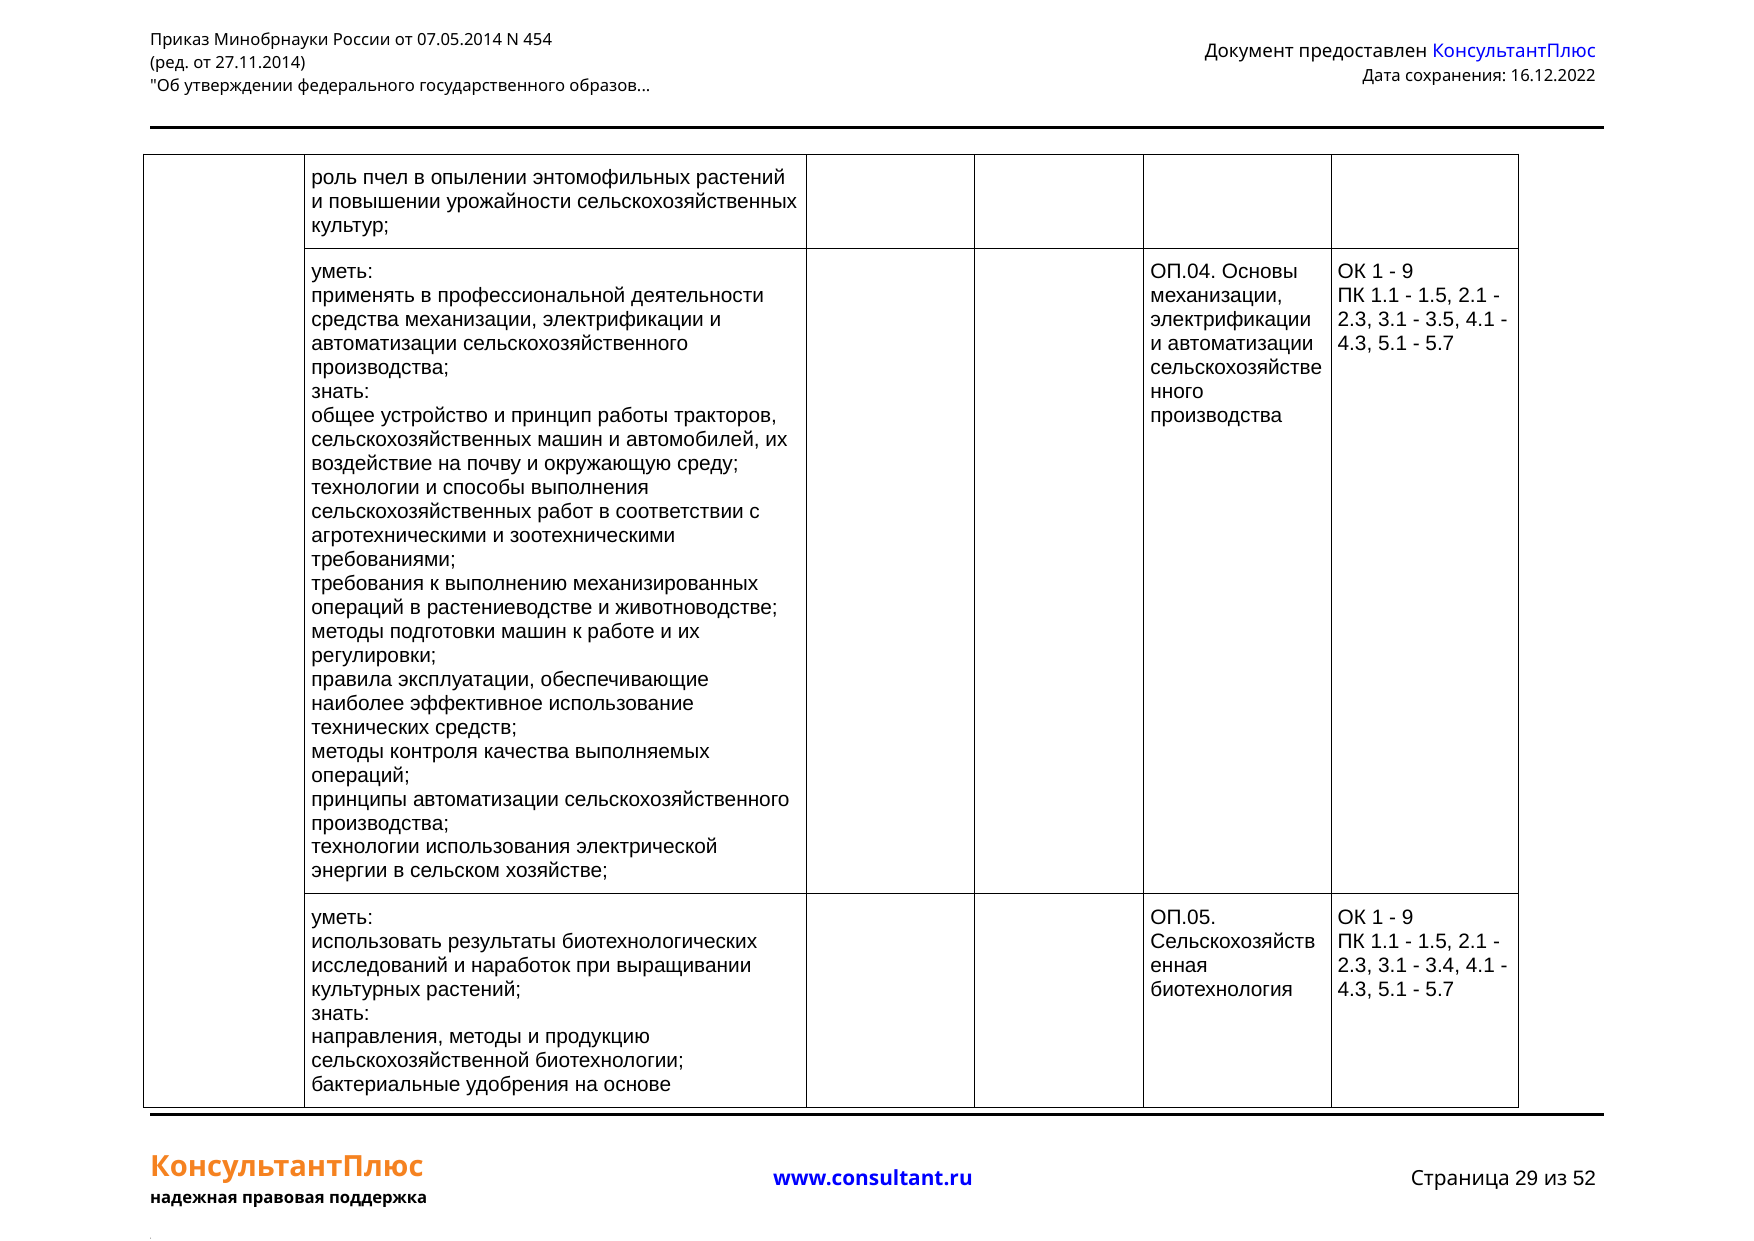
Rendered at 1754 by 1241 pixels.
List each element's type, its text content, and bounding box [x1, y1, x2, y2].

table_cell [975, 155, 1143, 248]
table_cell ОК 1 - 9 ПК 1.1 - 1.5, 2.1 - 2.3, 3.1 - 3.5, 4.1 - 4.3, 5.1 - 5.7 [1332, 249, 1518, 893]
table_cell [305, 155, 806, 248]
table_cell уметь: применять в профессиональной деятельности средства механизации, электрификации и автоматизации сельскохозяйственного производства; знать: общее устройство и принцип работы тракторов, сельскохозяйственных машин и автомобилей, их воздействие на почву и окружающую среду; технологии и способы выполнения сельскохозяйственных работ в соответствии с агротехническими и зоотехническими требованиями; требования к выполнению механизированных операций в растениеводстве и животноводстве; методы подготовки машин к работе и их регулировки; правила эксплуатации, обеспечивающие наиболее эффективное использование технических средств; методы контроля качества выполняемых операций; принципы автоматизации сельскохозяйственного производства; технологии использования электрической энергии в сельском хозяйстве; [305, 249, 806, 893]
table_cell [1144, 894, 1331, 1107]
table_cell [807, 249, 974, 893]
table_cell [807, 894, 974, 1107]
table_cell [975, 894, 1143, 1107]
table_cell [1332, 155, 1518, 248]
table_cell ОП.04. Основы механизации, электрификации и автоматизации сельскохозяйственного производства [1144, 249, 1331, 893]
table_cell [305, 894, 806, 1107]
table_cell [807, 155, 974, 248]
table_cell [1144, 155, 1331, 248]
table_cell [1332, 894, 1518, 1107]
table_cell [975, 249, 1143, 893]
